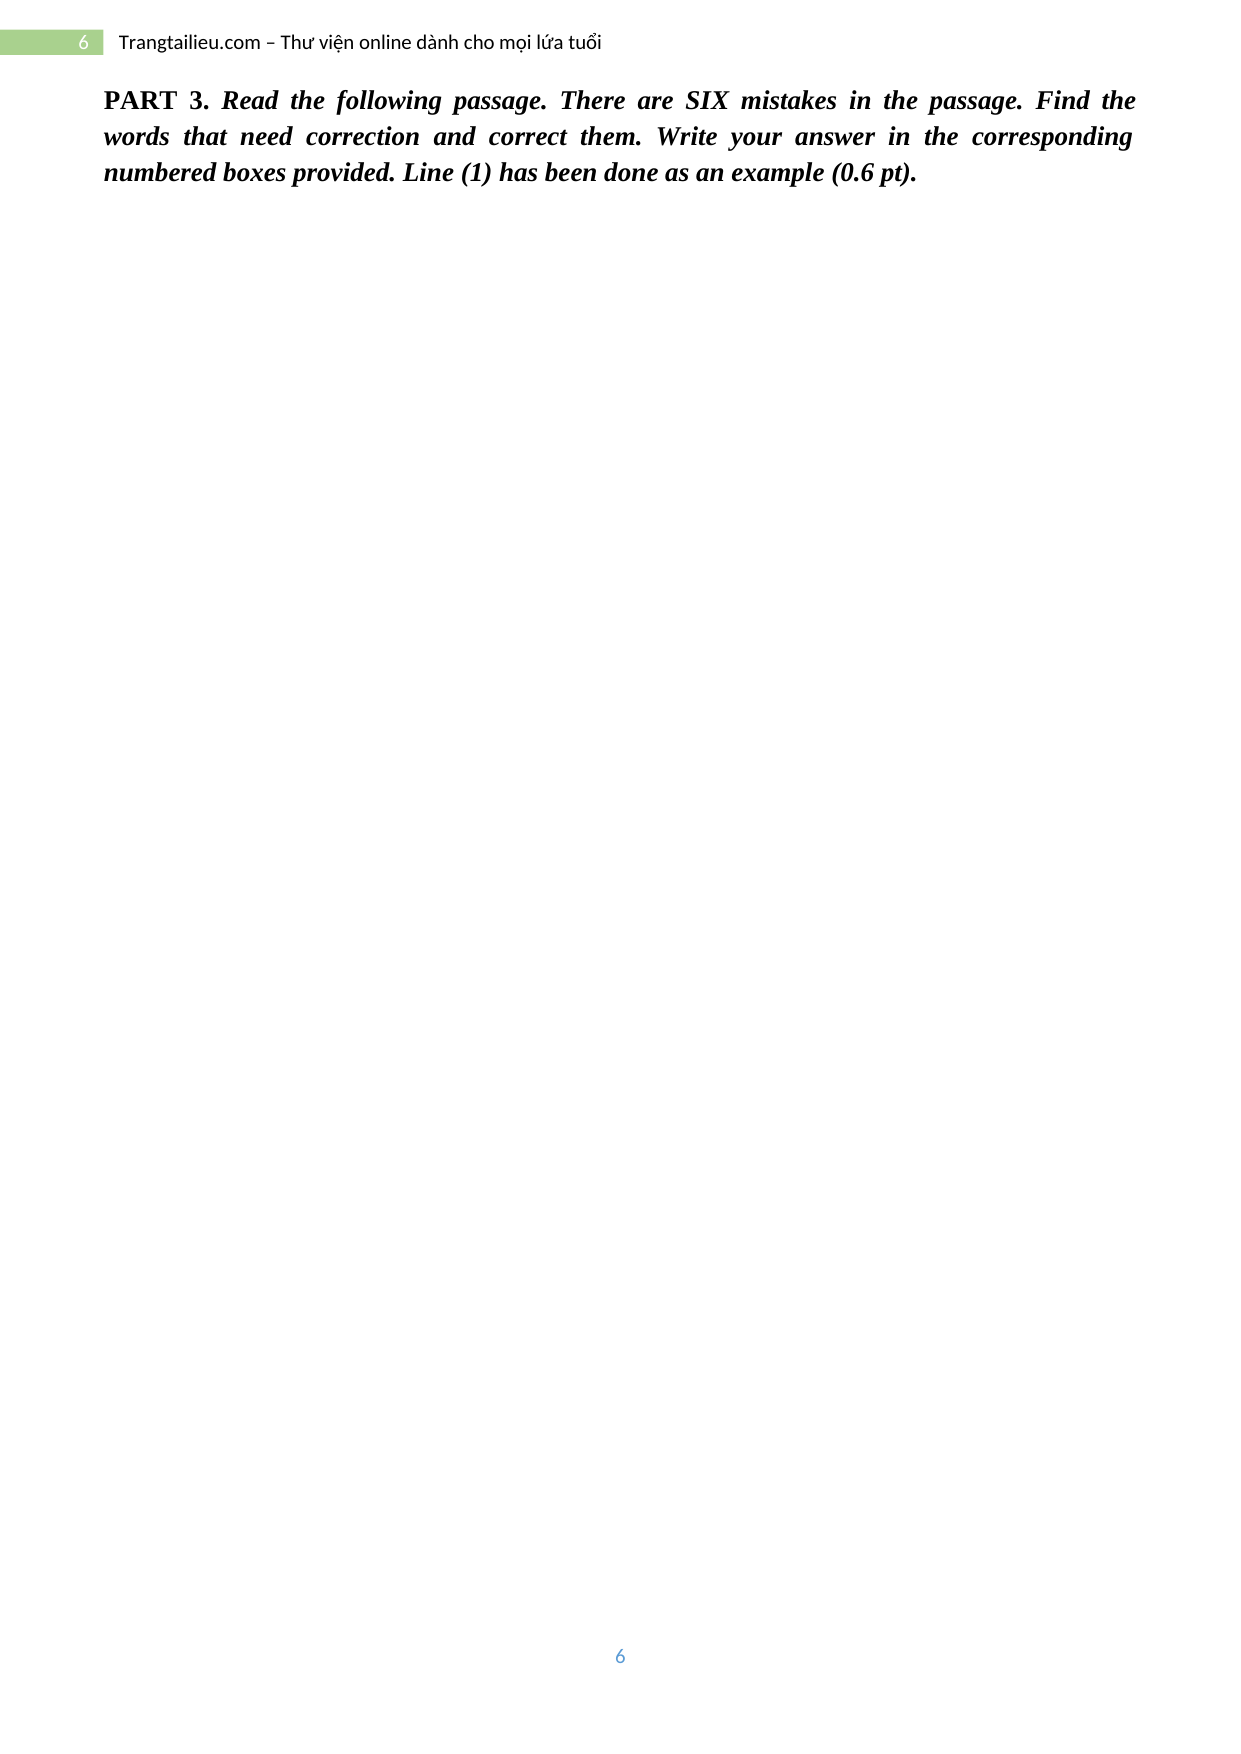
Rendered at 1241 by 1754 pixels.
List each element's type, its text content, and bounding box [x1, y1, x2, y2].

text PART 3. Read the following passage. There are SIX mistakes in the passage. Find the words that need correction and correct them. Write your answer in the corresponding numbered boxes provided. Line (1) has been done as an example (0.6 pt). [103, 84, 1137, 187]
